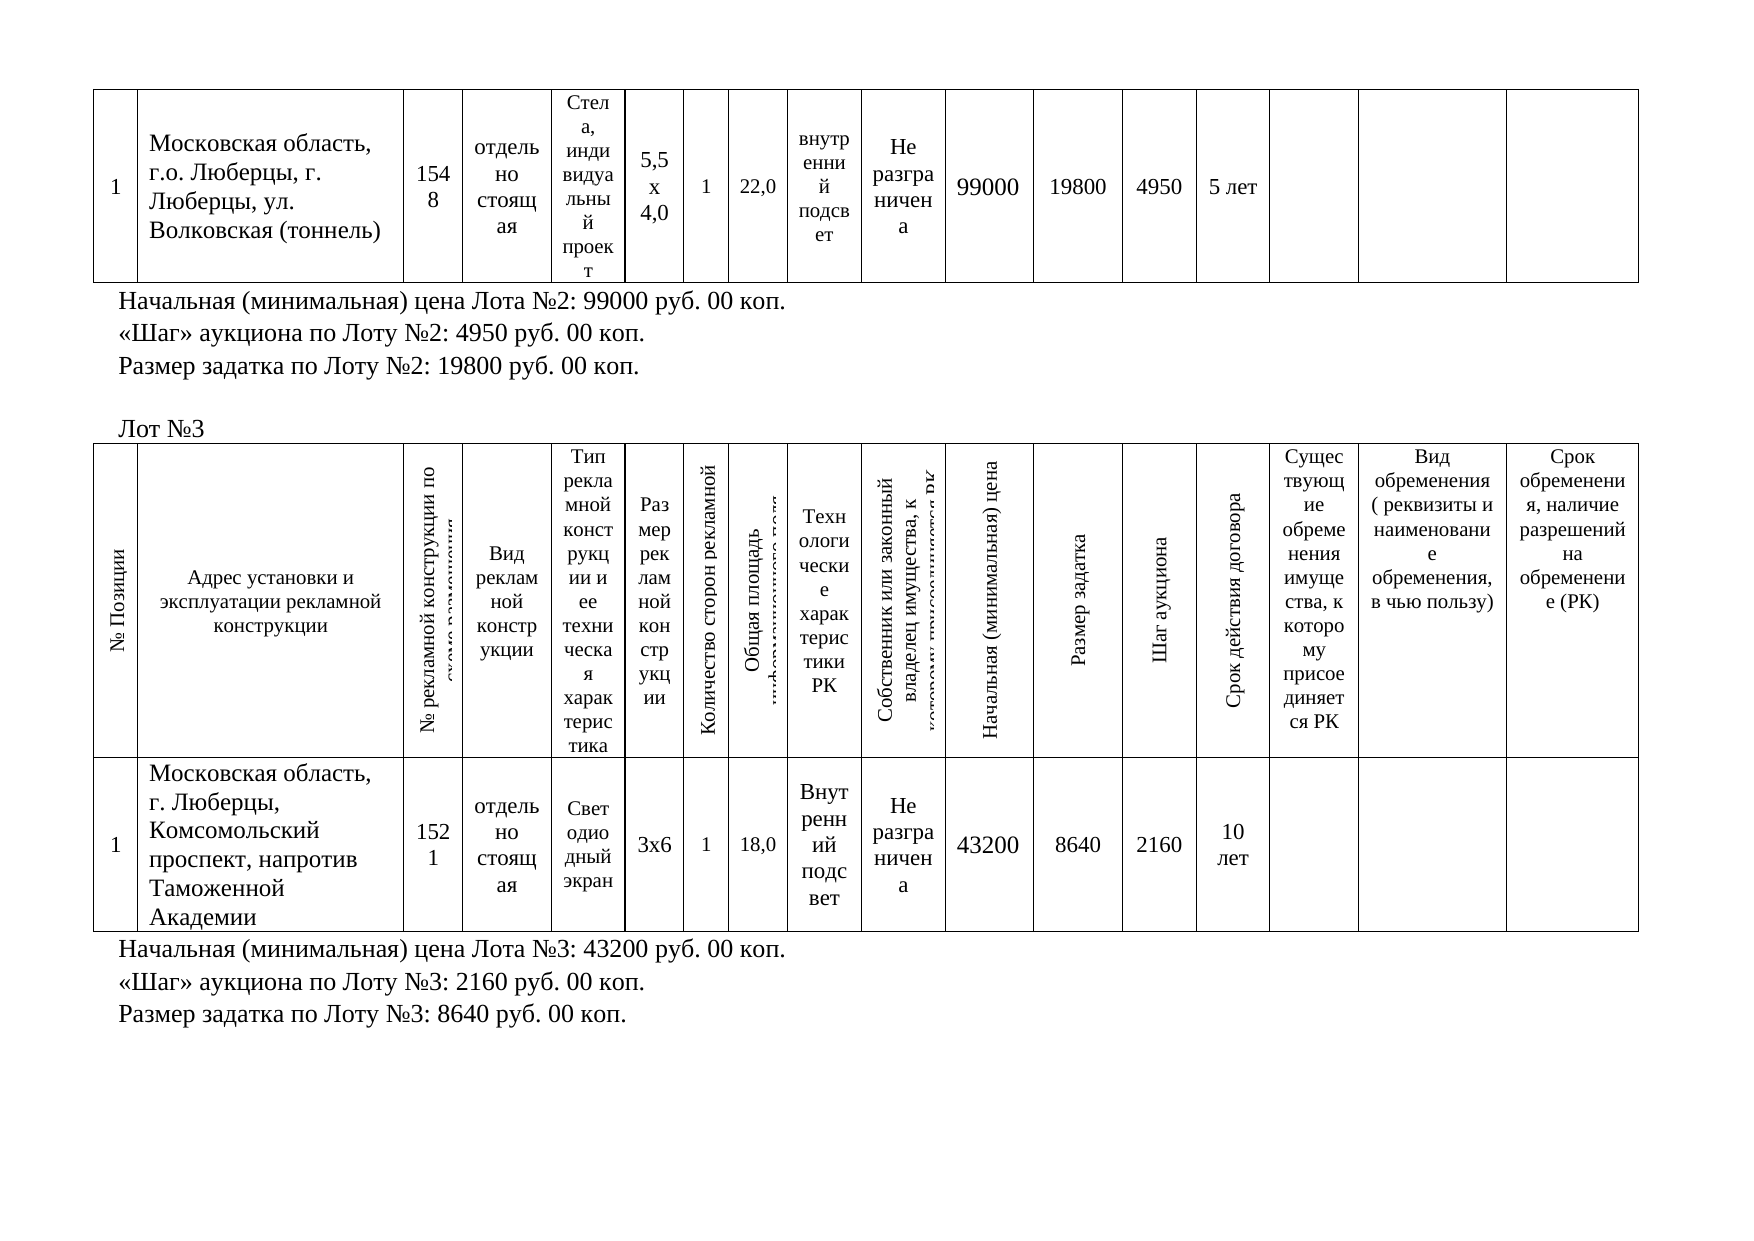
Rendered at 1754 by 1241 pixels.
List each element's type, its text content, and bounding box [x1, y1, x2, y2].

table_cell 4950 [1123, 90, 1196, 282]
table_cell 1548 [404, 90, 462, 282]
table_header Срок действия договора [1197, 444, 1269, 757]
table_cell 5 лет [1197, 90, 1269, 282]
table_cell 1521 [404, 758, 462, 931]
table_cell [1359, 758, 1506, 931]
table_header Собственник или законный владелец имущества, к которому присоединяется РК [862, 444, 945, 757]
table_header Начальная (минимальная) цена [946, 444, 1033, 757]
text Лот №3 [118, 413, 1636, 443]
table_cell 10 лет [1197, 758, 1269, 931]
table_cell 99000 [946, 90, 1033, 282]
table_header Количество сторон рекламной конструкции [684, 444, 728, 757]
table_cell 1 [684, 90, 728, 282]
table_cell Не разграничена [862, 758, 945, 931]
table_header Размер рекламной конструкции [626, 444, 683, 757]
table_cell 19800 [1034, 90, 1122, 282]
table_cell Внутренний подсвет [788, 758, 861, 931]
table_cell [1270, 758, 1358, 931]
table_header Срок обременения, наличие разрешений на обременение (РК) [1507, 444, 1638, 757]
text «Шаг» аукциона по Лоту №2: 4950 руб. 00 коп. [118, 316, 1379, 348]
table_cell отдельно стоящая [463, 90, 551, 282]
table_cell 1 [94, 758, 137, 931]
table_header Существующие обременения имущества, к которому присоединяется РК [1270, 444, 1358, 757]
table_header № рекламной конструкции по схеме размещения [404, 444, 462, 757]
table_cell Не разграничена [862, 90, 945, 282]
table_header Вид рекламной конструкции [463, 444, 551, 757]
text Начальная (минимальная) цена Лота №2: 99000 руб. 00 коп. [118, 283, 1379, 316]
table_cell отдельно стоящая [463, 758, 551, 931]
table_cell [1507, 758, 1638, 931]
table_cell 18,0 [729, 758, 787, 931]
text Размер задатка по Лоту №3: 8640 руб. 00 коп. [118, 997, 1379, 1029]
table_cell Стела, индивидуальный проект [552, 90, 624, 282]
table_cell Московская область, г.о. Люберцы, г. Люберцы, ул. Волковская (тоннель) [138, 90, 403, 282]
table_header № Позиции [94, 444, 137, 757]
text «Шаг» аукциона по Лоту №3: 2160 руб. 00 коп. [118, 964, 1379, 997]
text Начальная (минимальная) цена Лота №3: 43200 руб. 00 коп. [118, 932, 1379, 964]
table_cell 1 [684, 758, 728, 931]
table_header Вид обременения ( реквизиты и наименование обременения, в чью пользу) [1359, 444, 1506, 757]
table_header Технологические характеристики РК [788, 444, 861, 757]
table_cell внутренний подсвет [788, 90, 861, 282]
table_cell 2160 [1123, 758, 1196, 931]
table_cell 3х6 [626, 758, 683, 931]
table_cell Светодиодный экран [552, 758, 624, 931]
text Размер задатка по Лоту №2: 19800 руб. 00 коп. [118, 348, 1379, 381]
table_cell 22,0 [729, 90, 787, 282]
table_header Тип рекламной конструкции и ее техническая характеристика [552, 444, 624, 757]
table_cell 1 [94, 90, 137, 282]
table_cell 8640 [1034, 758, 1122, 931]
table_cell 5,5х 4,0 [626, 90, 683, 282]
table_header Общая площадь информационного поля рекламной конструкции, кв.м. [729, 444, 787, 757]
table_cell 43200 [946, 758, 1033, 931]
table_cell [1507, 90, 1638, 282]
table_header Размер задатка [1034, 444, 1122, 757]
table_header Шаг аукциона [1123, 444, 1196, 757]
table_header Адрес установки и эксплуатации рекламной конструкции [138, 444, 403, 757]
table_cell [1359, 90, 1506, 282]
table_cell Московская область, г. Люберцы, Комсомольский проспект, напротив Таможенной Академии [138, 758, 403, 931]
table_cell [1270, 90, 1358, 282]
